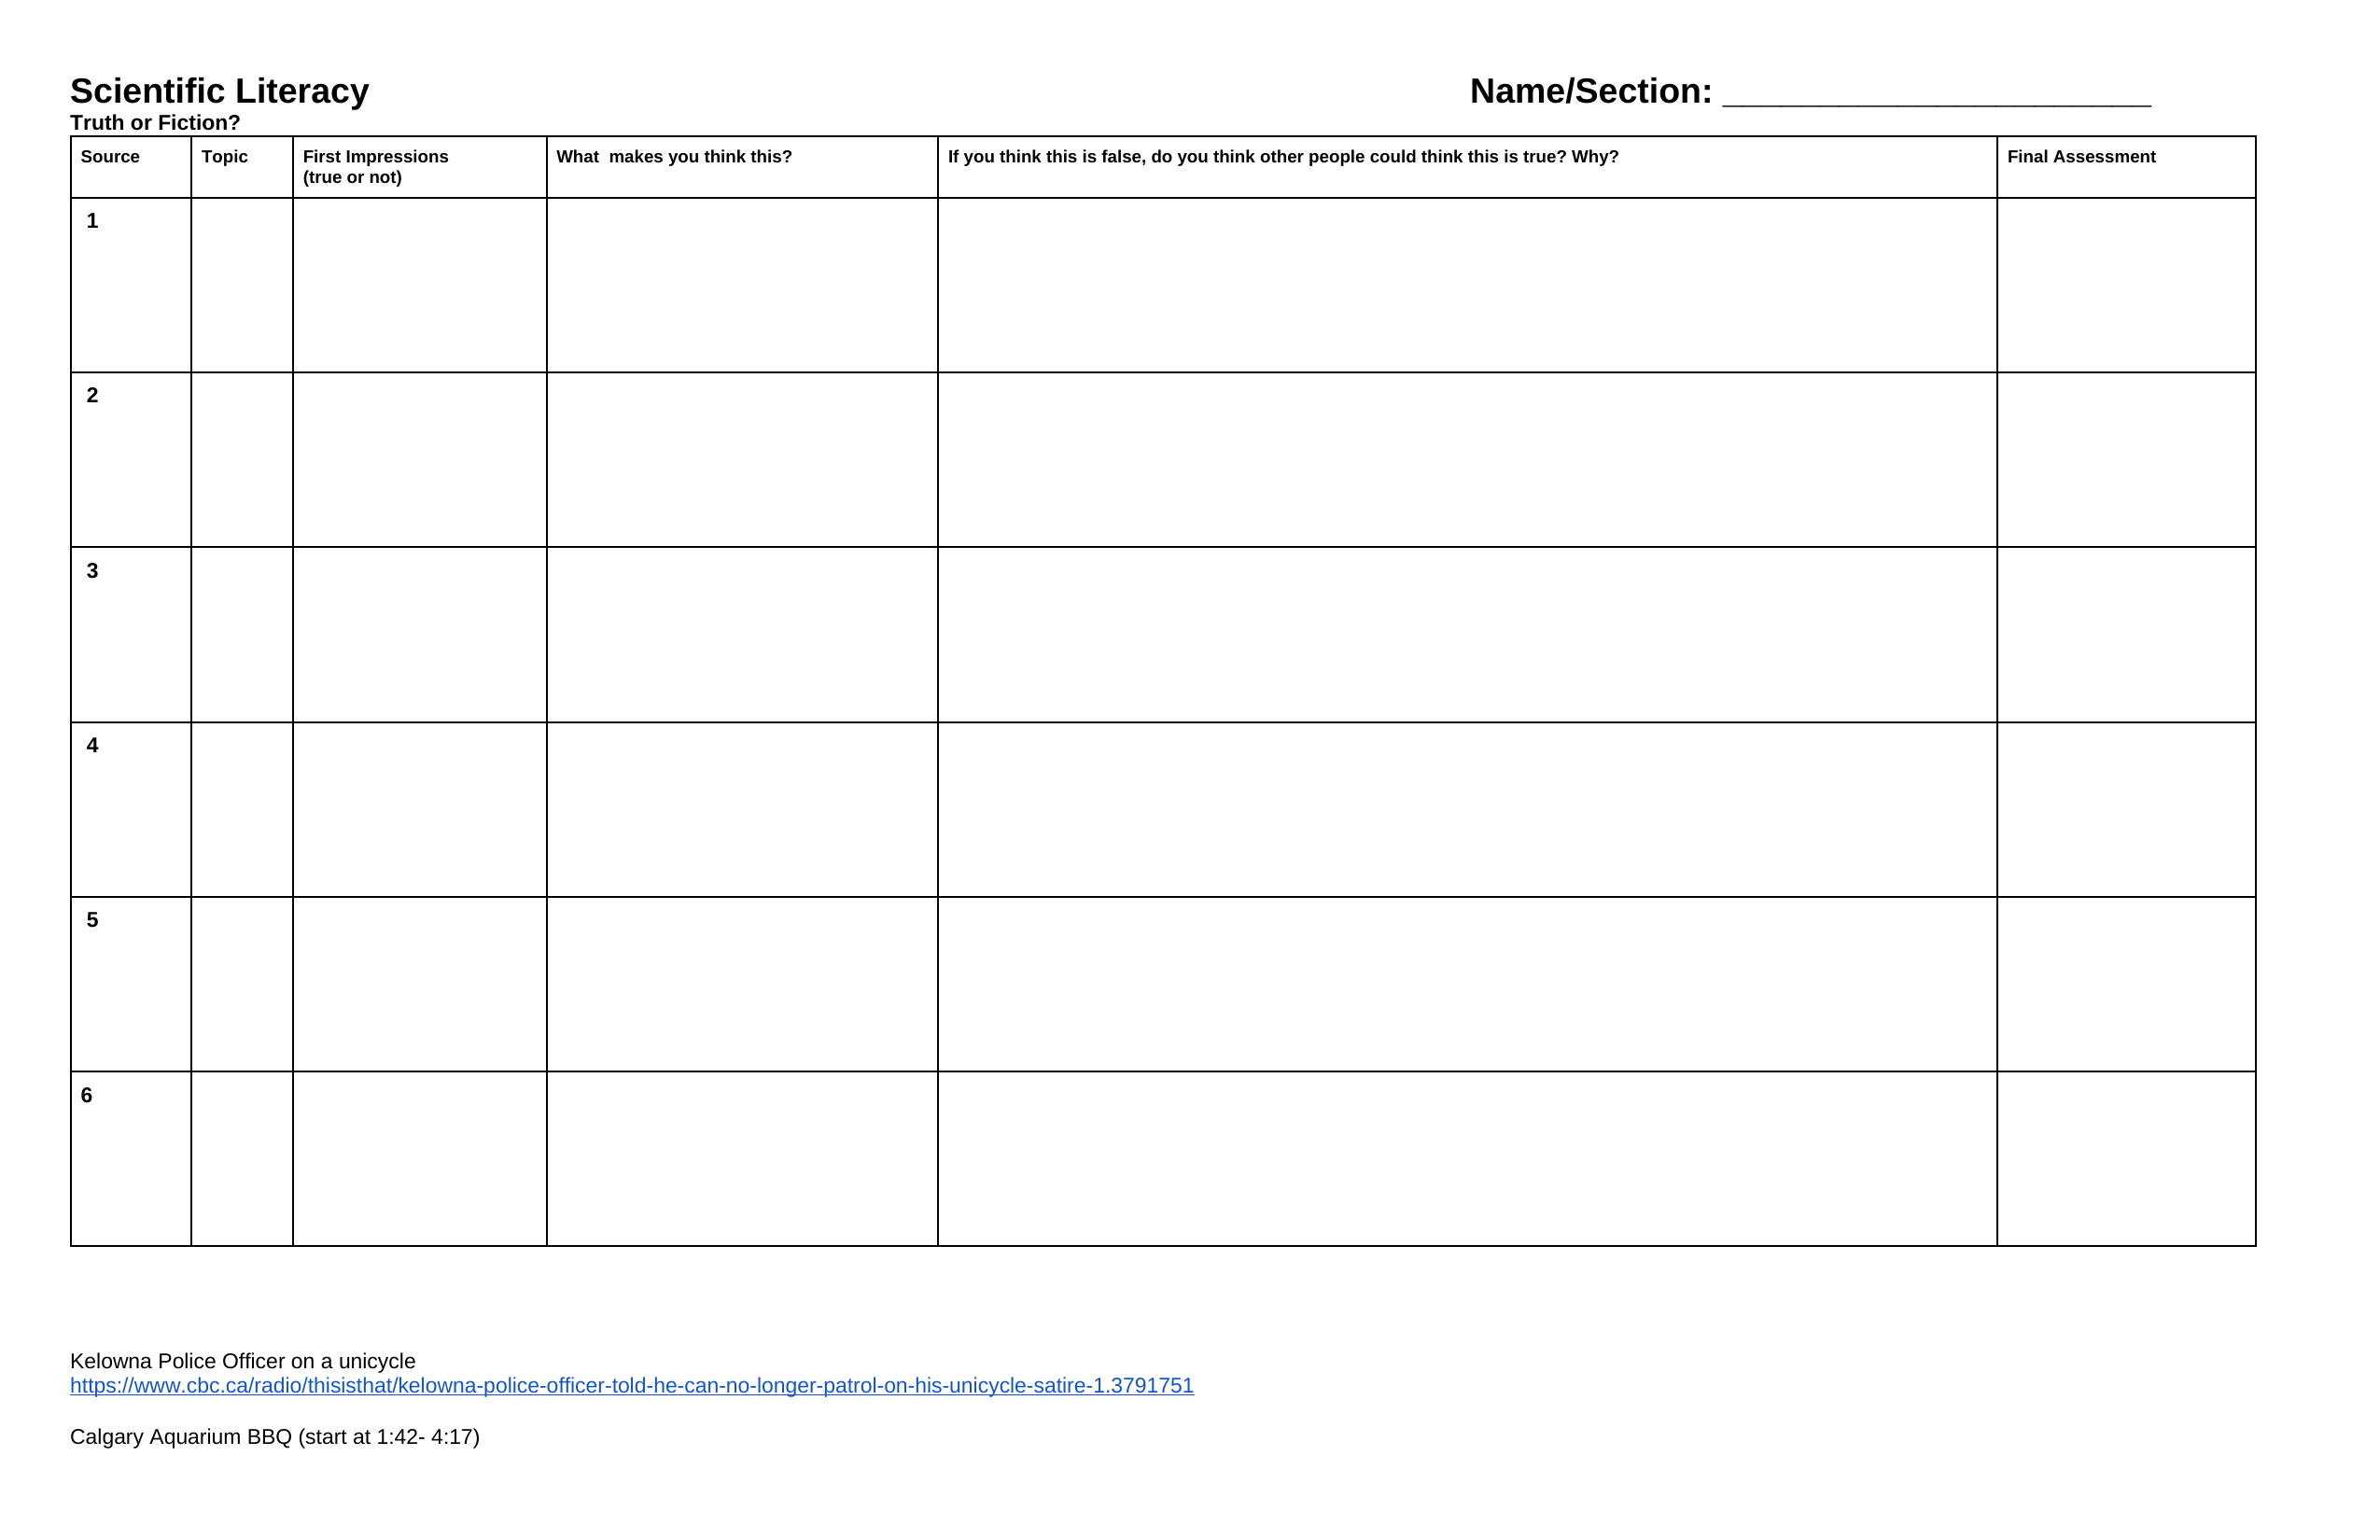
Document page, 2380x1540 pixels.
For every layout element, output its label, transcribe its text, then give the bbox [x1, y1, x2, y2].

table_cell [192, 1072, 292, 1245]
table_cell [294, 199, 546, 371]
text Kelowna Police Officer on a unicycle [70, 1348, 2310, 1373]
table_cell [1998, 199, 2255, 371]
table_cell [192, 373, 292, 546]
text Truth or Fiction? [70, 110, 2310, 134]
table_cell 3 [72, 548, 190, 721]
table_header First Impressions (true or not) [294, 137, 546, 197]
table_cell [294, 723, 546, 896]
table_header Topic [192, 137, 292, 197]
table_cell [294, 373, 546, 546]
table_cell [548, 1072, 937, 1245]
table_cell [1998, 373, 2255, 546]
table_cell [1998, 548, 2255, 721]
table_cell [192, 199, 292, 371]
table_cell [1998, 723, 2255, 896]
table_cell [939, 723, 1996, 896]
table_cell [548, 199, 937, 371]
table_cell 4 [72, 723, 190, 896]
table_header What makes you think this? [548, 137, 937, 197]
table_cell [1998, 1072, 2255, 1245]
table_cell [294, 1072, 546, 1245]
table_cell [939, 548, 1996, 721]
table_header Source [72, 137, 190, 197]
table_cell 6 [72, 1072, 190, 1245]
table_cell [939, 1072, 1996, 1245]
table_cell 5 [72, 898, 190, 1071]
table_cell [1998, 898, 2255, 1071]
table_cell [939, 373, 1996, 546]
text Calgary Aquarium BBQ (start at 1:42- 4:17) [70, 1424, 2310, 1449]
text https://www.cbc.ca/radio/thisisthat/kelowna-police-officer-told-he-can-no-longer-patrol-on-his-unicycle-satire-1.3791751 [70, 1373, 2310, 1397]
table_cell [548, 373, 937, 546]
table_cell [192, 898, 292, 1071]
table_cell [192, 548, 292, 721]
table_cell 2 [72, 373, 190, 546]
table_cell [939, 898, 1996, 1071]
table_header If you think this is false, do you think other people could think this is true? Why? [939, 137, 1996, 197]
table_cell [294, 898, 546, 1071]
table_cell [548, 548, 937, 721]
table_cell [294, 548, 546, 721]
table_cell [939, 199, 1996, 371]
table_cell [192, 723, 292, 896]
table_header Final Assessment [1998, 137, 2255, 197]
table_cell [548, 723, 937, 896]
table_cell 1 [72, 199, 190, 371]
table_cell [548, 898, 937, 1071]
text Scientific Literacy Name/Section: ______________________ [70, 70, 2310, 110]
